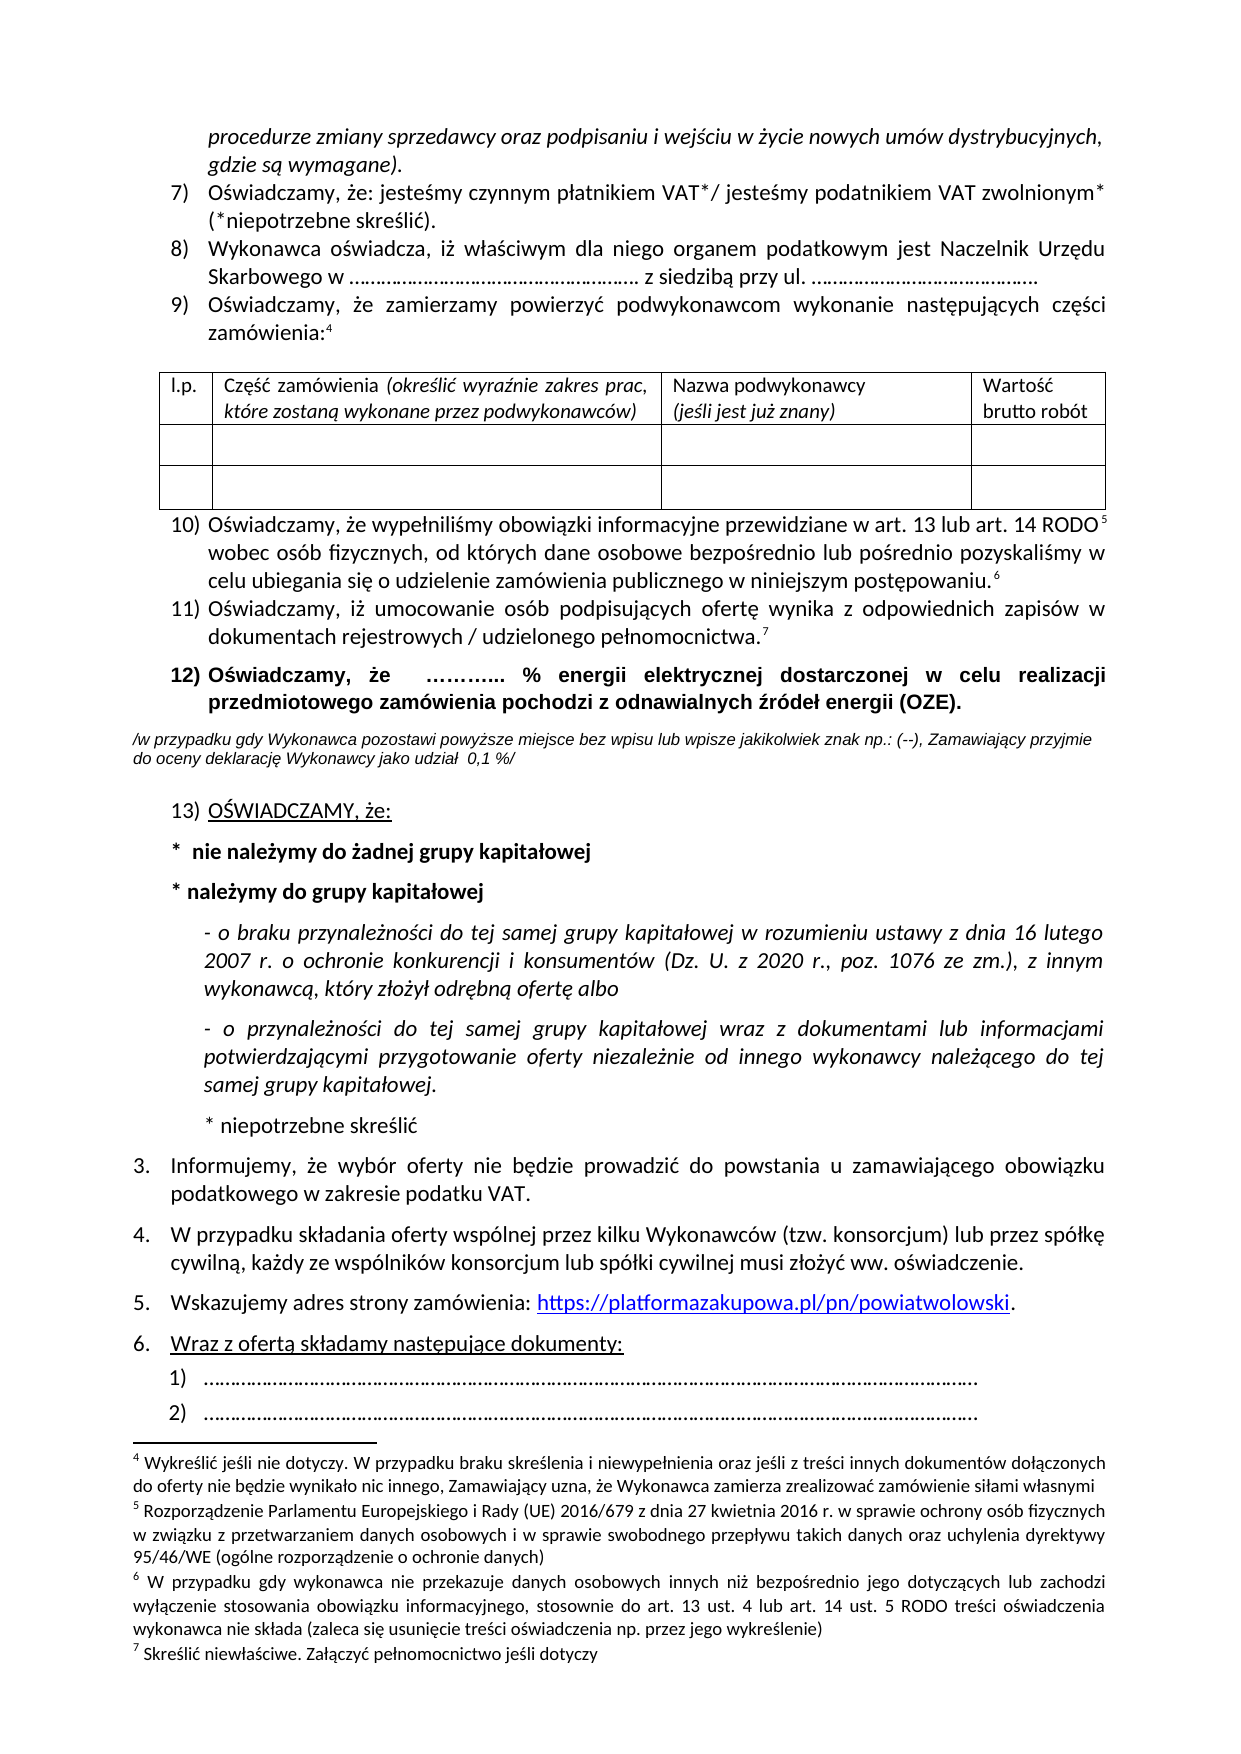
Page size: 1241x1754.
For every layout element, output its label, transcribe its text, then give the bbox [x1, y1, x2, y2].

list ………………………………………………………………………………………………………………………………… [168, 1363, 1107, 1391]
list - o braku przynależności do tej samej grupy kapitałowej w rozumieniu ustawy z dnia 16 lutego 2007 r. o ochronie konkurencji i konsumentów (Dz. U. z 2020 r., poz. 1076 ze zm.), z innym wykonawcą, który złożył odrębną ofertę albo [204, 918, 1107, 1002]
text Wskazujemy adres strony zamówienia: https://platformazakupowa.pl/pn/powiatwolowski. [133, 1288, 1107, 1317]
list Oświadczamy, iż umocowanie osób podpisujących ofertę wynika z odpowiednich zapisów w dokumentach rejestrowych / udzielonego pełnomocnictwa. [170, 594, 1107, 650]
text Informujemy, że wybór oferty nie będzie prowadzić do powstania u zamawiającego obowiązku podatkowego w zakresie podatku VAT. [133, 1151, 1107, 1207]
text Wraz z ofertą składamy następujące dokumenty: [133, 1329, 1107, 1357]
table_cell [160, 425, 212, 465]
list * niepotrzebne skreślić [204, 1111, 1107, 1139]
text /w przypadku gdy Wykonawca pozostawi powyższe miejsce bez wpisu lub wpisze jakikolwiek znak np.: (--), Zamawiający przyjmie do oceny deklarację Wykonawcy jako udział 0,1 %/ [133, 730, 1107, 768]
list Oświadczamy, że wypełniliśmy obowiązki informacyjne przewidziane w art. 13 lub art. 14 RODO wobec osób fizycznych, od których dane osobowe bezpośrednio lub pośrednio pozyskaliśmy w celu ubiegania się o udzielenie zamówienia publicznego w niniejszym postępowaniu. [170, 510, 1107, 594]
table_cell [662, 466, 971, 509]
list * należymy do grupy kapitałowej [170, 877, 1107, 905]
table_cell [662, 425, 971, 465]
table_cell [160, 466, 212, 509]
table_header Nazwa podwykonawcy (jeśli jest już znany) [662, 373, 971, 423]
text W przypadku składania oferty wspólnej przez kilku Wykonawców (tzw. konsorcjum) lub przez spółkę cywilną, każdy ze wspólników konsorcjum lub spółki cywilnej musi złożyć ww. oświadczenie. [133, 1220, 1107, 1276]
list OŚWIADCZAMY, że: [170, 796, 1107, 824]
list Oświadczamy, że zamierzamy powierzyć podwykonawcom wykonanie następujących części zamówienia: [170, 290, 1107, 346]
list - o przynależności do tej samej grupy kapitałowej wraz z dokumentami lub informacjami potwierdzającymi przygotowanie oferty niezależnie od innego wykonawcy należącego do tej samej grupy kapitałowej. [204, 1014, 1107, 1098]
list Oświadczamy, że ………... % energii elektrycznej dostarczonej w celu realizacji przedmiotowego zamówienia pochodzi z odnawialnych źródeł energii (OZE). [170, 662, 1107, 714]
table_cell [213, 466, 661, 509]
list Oświadczamy, że: jesteśmy czynnym płatnikiem VAT*/ jesteśmy podatnikiem VAT zwolnionym* (*niepotrzebne skreślić). [170, 178, 1107, 234]
table_cell [213, 425, 661, 465]
table_header Wartość brutto robót [972, 373, 1105, 423]
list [170, 122, 1107, 178]
table_cell [972, 466, 1105, 509]
table_header Część zamówienia (określić wyraźnie zakres prac, które zostaną wykonane przez podwykonawców) [213, 373, 661, 423]
list ………………………………………………………………………………………………………………………………… [168, 1398, 1107, 1426]
list Wykonawca oświadcza, iż właściwym dla niego organem podatkowym jest Naczelnik Urzędu Skarbowego w ………………………………………………. z siedzibą przy ul. ……………………………………. [170, 234, 1107, 290]
list * nie należymy do żadnej grupy kapitałowej [170, 837, 1107, 865]
table_header l.p. [160, 373, 212, 423]
table_cell [972, 425, 1105, 465]
